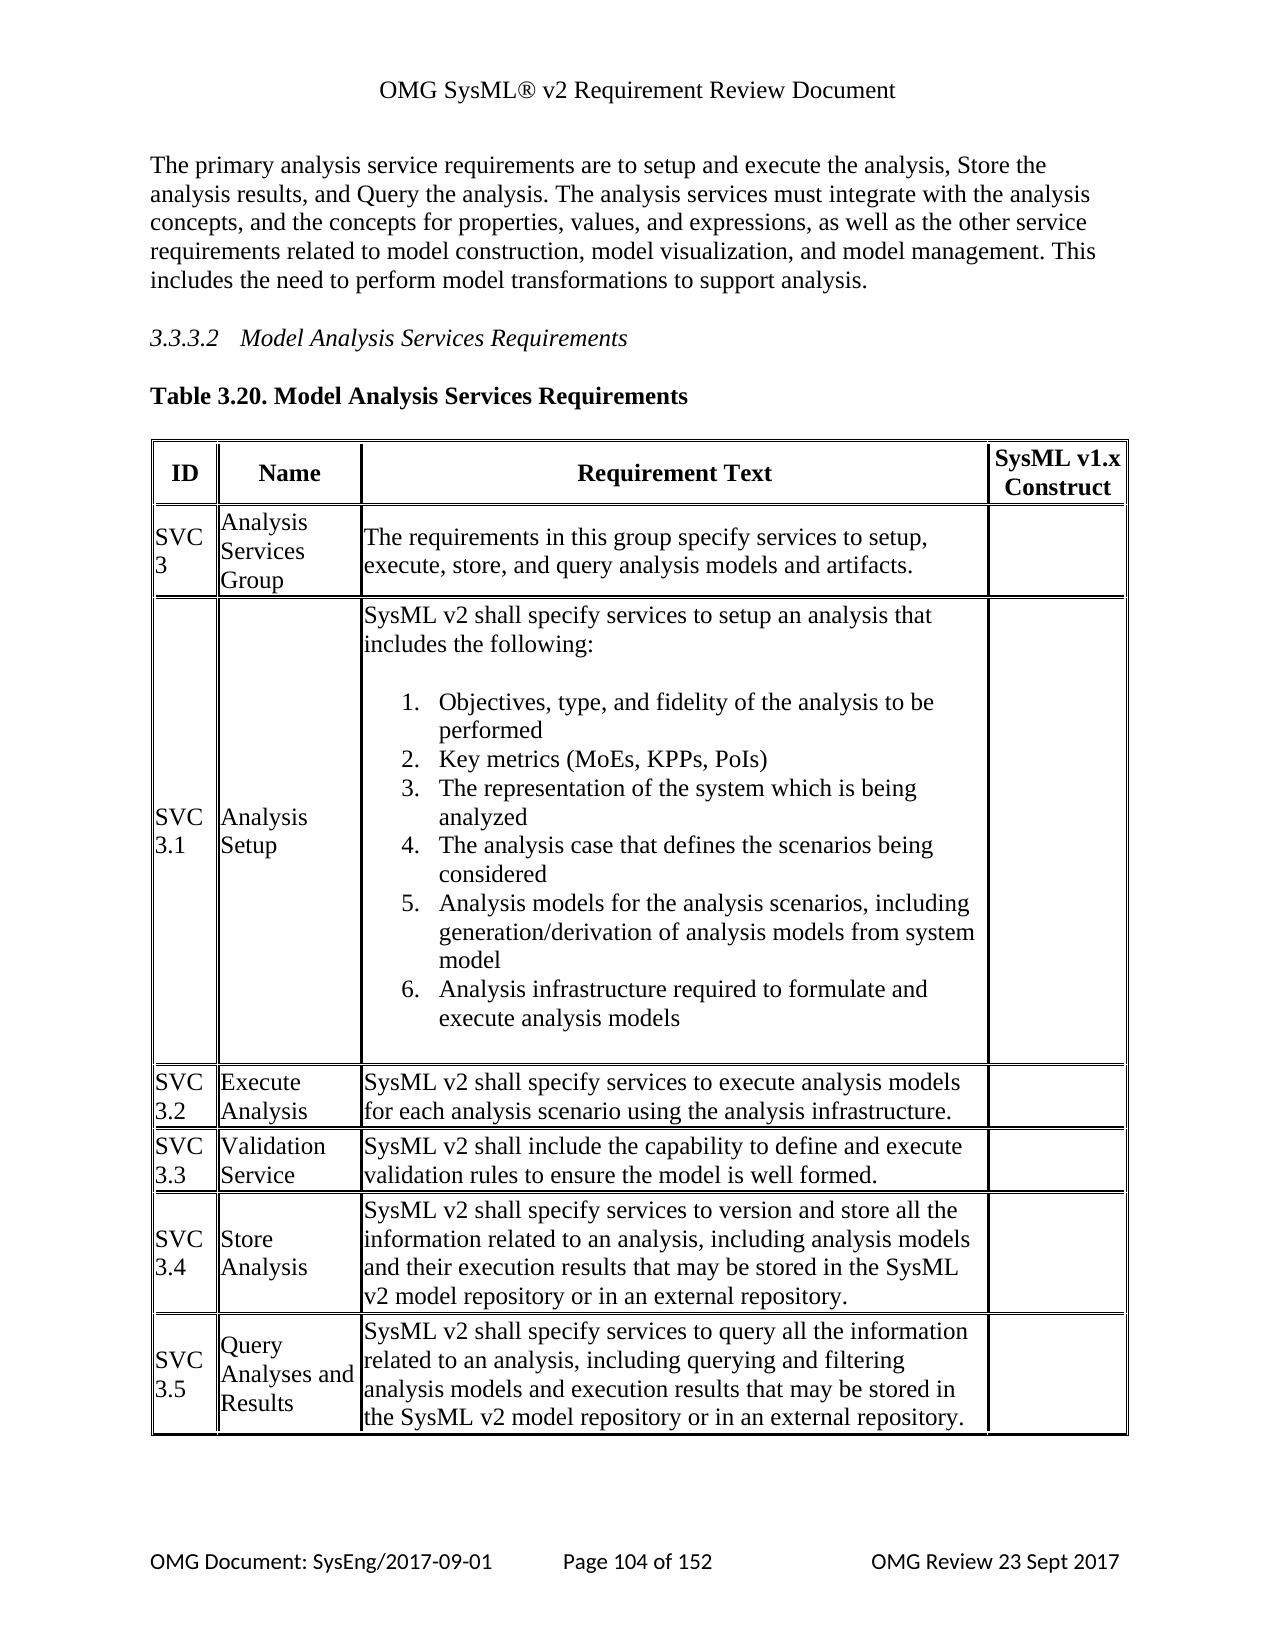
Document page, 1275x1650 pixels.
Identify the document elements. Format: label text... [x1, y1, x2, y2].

table_cell [988, 1311, 1126, 1433]
table_cell SysML v2 shall specify services to setup an analysis that includes the following: Objectives, type, and fidelity of the analysis to be performed Key metrics (MoEs, KPPs, PoIs) The representation of the system which is being analyzed The analysis case that defines the scenarios being considered Analysis models for the analysis scenarios, including generation/derivation of analysis models from system model Analysis infrastructure required to formulate and execute analysis models [363, 599, 987, 1062]
table_cell SVC 3.4 [154, 1190, 216, 1311]
table_cell [988, 503, 1127, 595]
table_cell Analysis Services Group [220, 506, 360, 595]
table_header SysML v1.x Construct [988, 442, 1126, 503]
subtitle Model Analysis Services Requirements [150, 323, 1125, 352]
table_cell SysML v2 shall include the capability to define and execute validation rules to ensure the model is well formed. [363, 1130, 987, 1190]
table_cell [990, 595, 1126, 1062]
table_cell [990, 1063, 1126, 1126]
table_header Name [218, 442, 361, 503]
table_header Requirement Text [361, 440, 988, 503]
table_cell SVC 3.3 [154, 1126, 216, 1190]
table_cell SysML v2 shall specify services to version and store all the information related to an analysis, including analysis models and their execution results that may be stored in the SysML v2 model repository or in an external repository. [363, 1194, 987, 1311]
table_cell [990, 1190, 1126, 1311]
table_cell [990, 1126, 1126, 1190]
table_cell The requirements in this group specify services to setup, execute, store, and query analysis models and artifacts. [363, 506, 987, 595]
table_cell SVC 3.5 [154, 1311, 218, 1433]
table_cell SVC 3 [152, 503, 218, 595]
text The primary analysis service requirements are to setup and execute the analysis, Store the analysis results, and Query the analysis. The analysis services must integrate with the analysis concepts, and the concepts for properties, values, and expressions, as well as the other service requirements related to model construction, model visualization, and model management. This includes the need to perform model transformations to support analysis. [150, 150, 1125, 294]
table_cell Execute Analysis [220, 1066, 360, 1126]
table_cell SysML v2 shall specify services to execute analysis models for each analysis scenario using the analysis infrastructure. [363, 1066, 987, 1126]
table_cell Analysis Setup [220, 599, 360, 1062]
table_cell Validation Service [220, 1130, 360, 1190]
table_cell SysML v2 shall specify services to query all the information related to an analysis, including querying and filtering analysis models and execution results that may be stored in the SysML v2 model repository or in an external repository. [361, 1315, 988, 1433]
table_cell Query Analyses and Results [218, 1315, 361, 1433]
title Table 3.20. Model Analysis Services Requirements [150, 381, 1125, 409]
table_cell Store Analysis [220, 1194, 360, 1311]
table_cell SVC 3.1 [154, 595, 216, 1062]
table_cell SVC 3.2 [154, 1063, 216, 1126]
table_header ID [152, 440, 218, 503]
